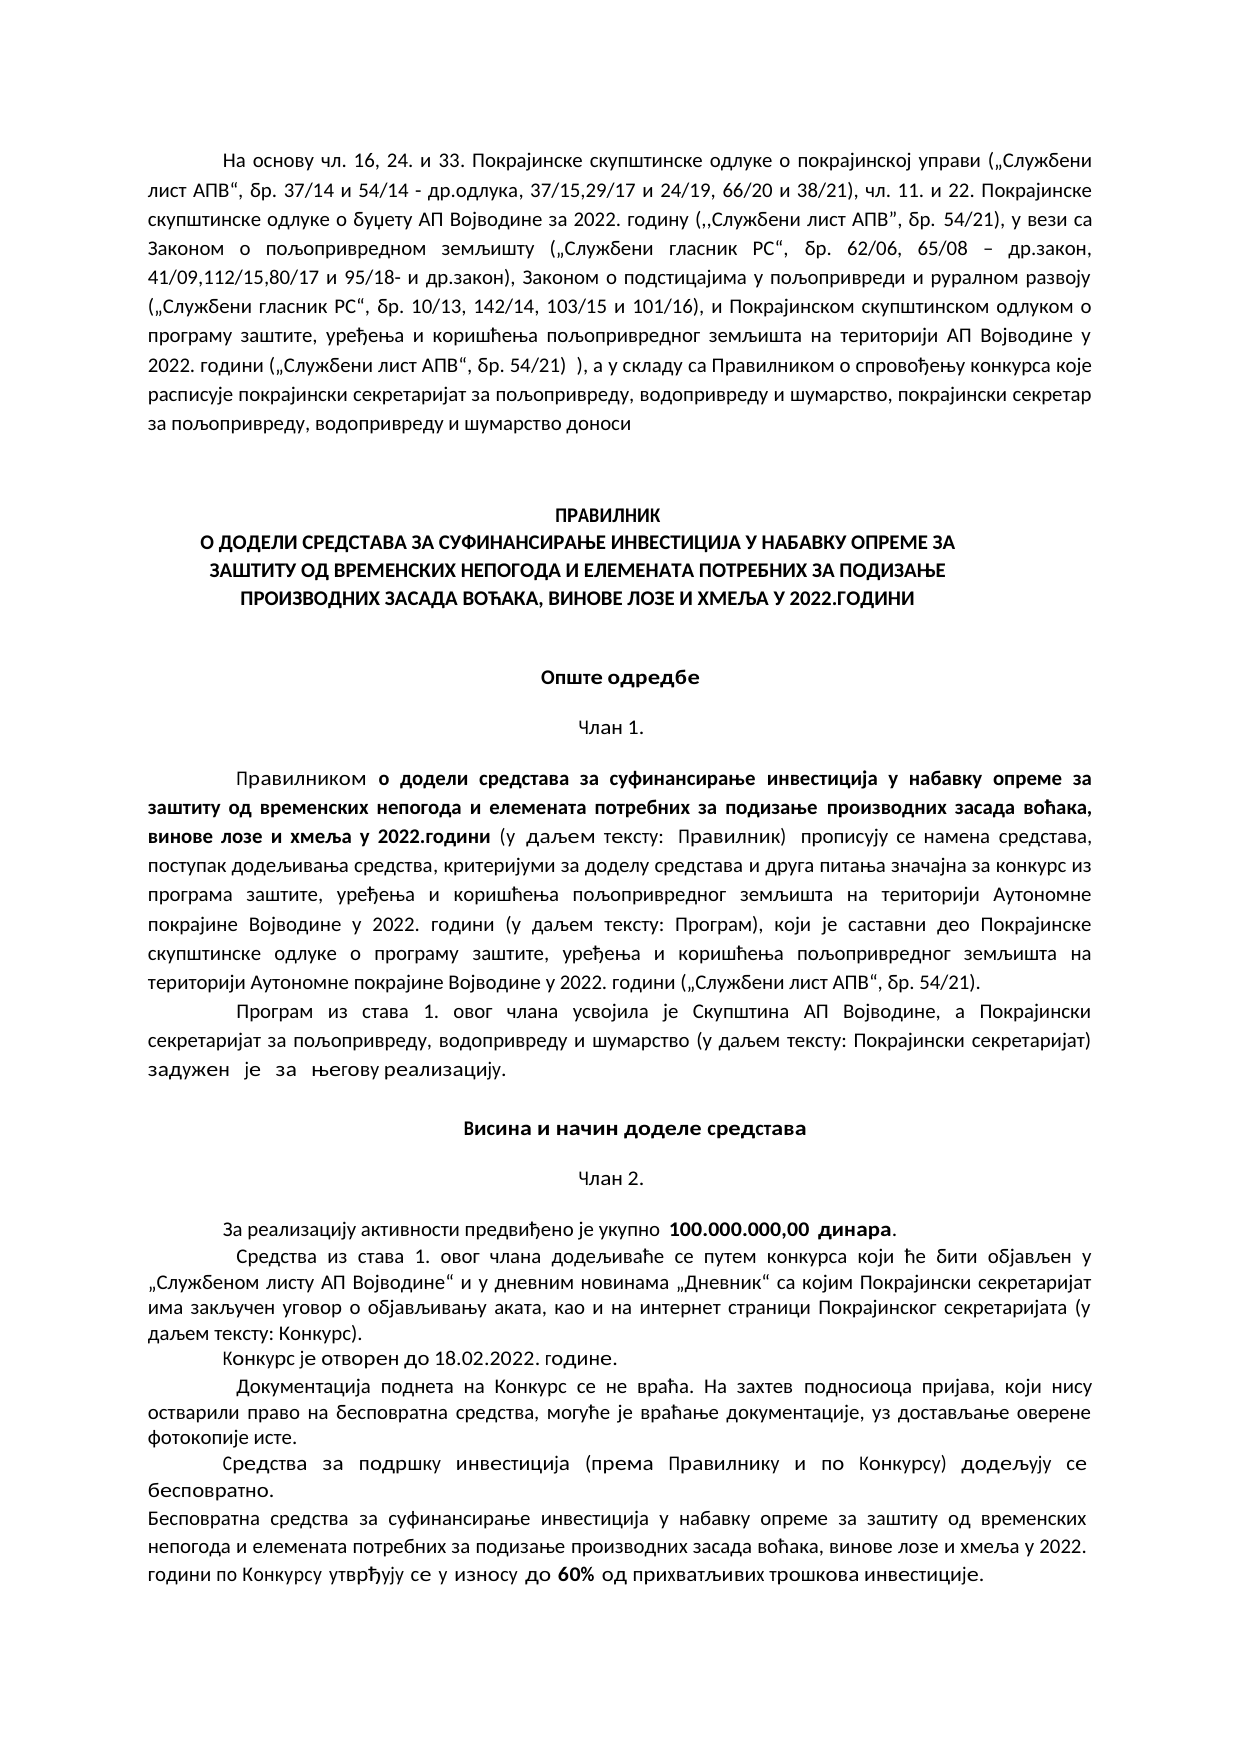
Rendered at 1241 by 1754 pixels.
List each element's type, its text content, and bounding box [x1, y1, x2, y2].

text Члан 2. [578, 1165, 1095, 1191]
text Бесповратна средства за суфинансирање инвестиција у набавку опреме за заштиту од временских непогода и елемената потребних за подизање производних засада воћака, винове лозе и хмеља у 2022. години по Конкурсу утврђују се у износу до 60% од прихватљивих трошкова инвестиције. [148, 1506, 1087, 1587]
text Члан 1. [578, 714, 1095, 740]
text Средства за подршку инвестиција (према Правилнику и по Конкурсу) додељују се бесповратно. [148, 1450, 1087, 1503]
text Правилником о додели средстава за суфинансирање инвестиција у набавку опреме за заштиту од временских непогода и елемената потребних за подизање производних засада воћака, винове лозе и хмеља у 2022.години (у даљем тексту: Правилник) прописују се намена средстава, поступак додељивања средства, критеријуми за доделу средстава и друга питања значајна за конкурс из програма заштите, уређења и коришћења пољопривредног земљишта на територији Аутономне покрајине Војводине у 2022. години (у даљем тексту: Програм), који је саставни део Покрајинске скупштинске одлуке о програму заштите, уређења и коришћења пољопривредног земљишта на територији Аутономне покрајине Војводине у 2022. години („Службени лист АПВ“, бр. 54/21). [148, 765, 1093, 994]
text На основу чл. 16, 24. и 33. Покрајинске скупштинске одлуке о покрајинској управи („Службени лист АПВ“, бр. 37/14 и 54/14 - др.одлука, 37/15,29/17 и 24/19, 66/20 и 38/21), чл. 11. и 22. Покрајинске скупштинске одлуке о буџету АП Војводине за 2022. годину (,,Службени лист АПВ”, бр. 54/21), у вези са Законом о пољопривредном земљишту („Службени гласник РС“, бр. 62/06, 65/08 – др.закон, 41/09,112/15,80/17 и 95/18- и др.закон), Законом о подстицајима у пољопривреди и руралном развоју („Службени гласник РС“, бр. 10/13, 142/14, 103/15 и 101/16), и Покрајинском скупштинском одлуком о програму заштите, уређења и коришћења пољопривредног земљишта на територији АП Војводине у 2022. години („Службени лист АПВ“, бр. 54/21) ), а у складу са Правилником о спровођењу конкурса које расписује покрајински секретаријат за пољопривреду, водопривреду и шумарство, покрајински секретар за пољопривреду, водопривреду и шумарство доноси [148, 148, 1093, 436]
text Програм из става 1. овог члана усвојила је Скупштина АП Војводине, а Покрајински секретаријат за пољопривреду, водопривреду и шумарство (у даљем тексту: Покрајински секретаријат) задужен је за његову реализацију. [148, 998, 1093, 1082]
text Опште одредбе [541, 664, 1095, 689]
text Средства из става 1. овог члана додељиваће се путем конкурса који ће бити објављен у „Службеном листу АП Војводине“ и у дневним новинама „Дневник“ са којим Покрајински секретаријат има закључен уговор о објављивању аката, као и на интернет страници Покрајинског секретаријата (у даљем тексту: Конкурс). [148, 1244, 1093, 1345]
text О ДОДЕЛИ СРЕДСТАВА ЗА СУФИНАНСИРАЊЕ ИНВЕСТИЦИЈА У НАБАВКУ ОПРЕМЕ ЗА ЗАШТИТУ ОД ВРЕМЕНСКИХ НЕПОГОДА И ЕЛЕМЕНАТА ПОТРЕБНИХ ЗА ПОДИЗАЊЕ ПРОИЗВОДНИХ ЗАСАДА ВОЋАКА, ВИНОВЕ ЛОЗЕ И ХМЕЉА У 2022.ГОДИНИ [175, 529, 980, 611]
text Конкурс је отворен до 18.02.2022. године. [148, 1345, 1086, 1371]
text Висина и начин доделе средстава [463, 1115, 1095, 1140]
text ПРАВИЛНИК [555, 502, 1095, 527]
text За реализацију активности предвиђено је укупно 100.000.000,00 динара. [148, 1216, 1087, 1241]
text Документација поднета на Конкурс се не враћа. На захтев подносиоца пријава, који нису остварили право на бесповратна средства, могуће је враћање документације, уз достављање оверене фотокопије исте. [148, 1373, 1093, 1450]
